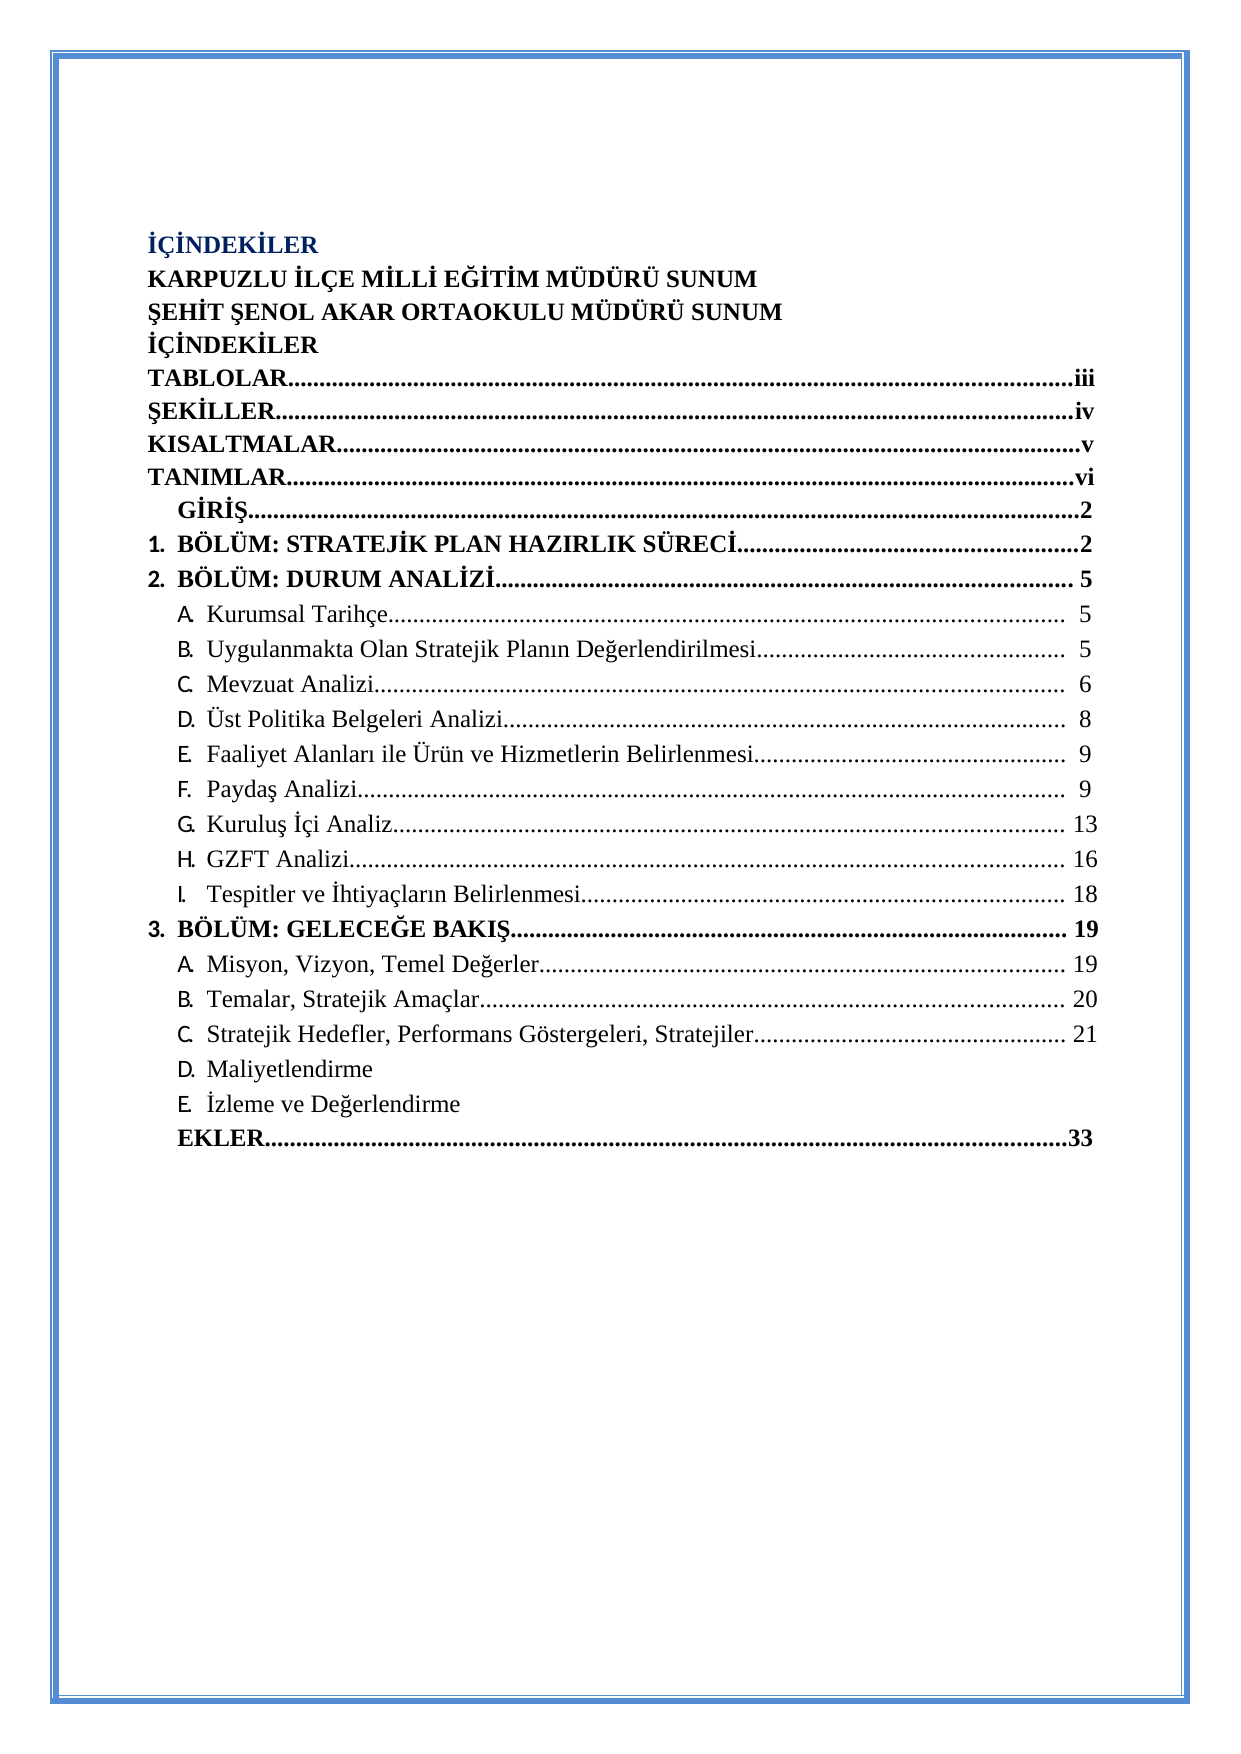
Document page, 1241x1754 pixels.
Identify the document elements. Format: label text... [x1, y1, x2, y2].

text İÇİNDEKİLER [147, 231, 1107, 259]
